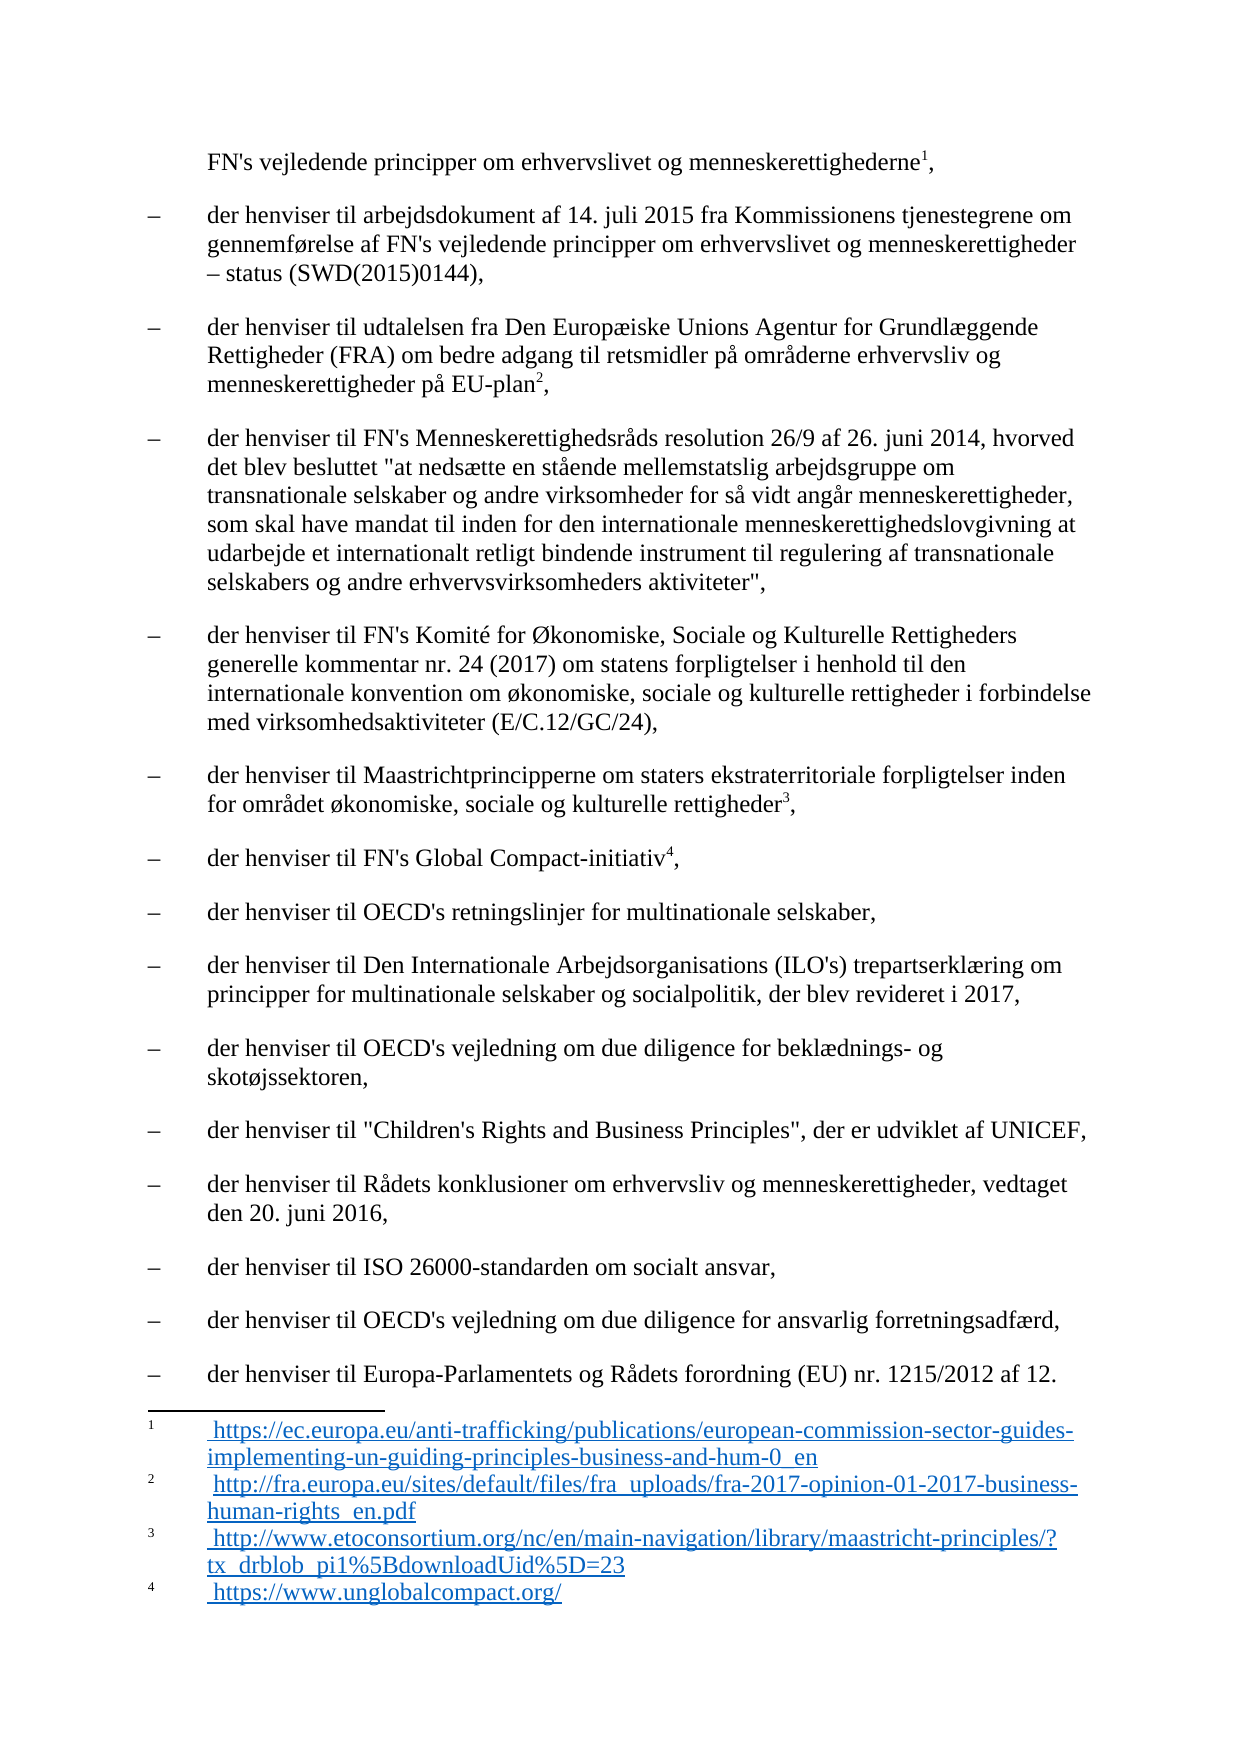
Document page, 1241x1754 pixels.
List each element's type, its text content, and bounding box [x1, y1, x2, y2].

text – der henviser til Den Internationale Arbejdsorganisations (ILO's) trepartserklæring om principper for multinationale selskaber og socialpolitik, der blev revideret i 2017, [148, 951, 1092, 1008]
text – der henviser til FN's Menneskerettighedsråds resolution 26/9 af 26. juni 2014, hvorved det blev besluttet "at nedsætte en stående mellemstatslig arbejdsgruppe om transnationale selskaber og andre virksomheder for så vidt angår menneskerettigheder, som skal have mandat til inden for den internationale menneskerettighedslovgivning at udarbejde et internationalt retligt bindende instrument til regulering af transnationale selskabers og andre erhvervsvirksomheders aktiviteter", [148, 423, 1092, 596]
text – der henviser til FN's Global Compact-initiativ, [148, 843, 1092, 872]
text – der henviser til Maastrichtprincipperne om staters ekstraterritoriale forpligtelser inden for området økonomiske, sociale og kulturelle rettigheder, [148, 761, 1092, 818]
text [148, 1359, 1092, 1388]
text – der henviser til udtalelsen fra Den Europæiske Unions Agentur for Grundlæggende Rettigheder (FRA) om bedre adgang til retsmidler på områderne erhvervsliv og menneskerettigheder på EU-plan, [148, 312, 1092, 398]
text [148, 147, 1092, 176]
text – der henviser til "Children's Rights and Business Principles", der er udviklet af UNICEF, [148, 1116, 1092, 1144]
text – der henviser til arbejdsdokument af 14. juli 2015 fra Kommissionens tjenestegrene om gennemførelse af FN's vejledende principper om erhvervslivet og menneskerettigheder – status (SWD(2015)0144), [148, 201, 1092, 287]
text – der henviser til FN's Komité for Økonomiske, Sociale og Kulturelle Rettigheders generelle kommentar nr. 24 (2017) om statens forpligtelser i henhold til den internationale konvention om økonomiske, sociale og kulturelle rettigheder i forbindelse med virksomhedsaktiviteter (E/C.12/GC/24), [148, 621, 1092, 736]
text – der henviser til OECD's vejledning om due diligence for beklædnings- og skotøjssektoren, [148, 1033, 1092, 1091]
text – der henviser til OECD's vejledning om due diligence for ansvarlig forretningsadfærd, [148, 1306, 1092, 1334]
text – der henviser til ISO 26000-standarden om socialt ansvar, [148, 1252, 1092, 1281]
text – der henviser til Rådets konklusioner om erhvervsliv og menneskerettigheder, vedtaget den 20. juni 2016, [148, 1169, 1092, 1227]
text – der henviser til OECD's retningslinjer for multinationale selskaber, [148, 897, 1092, 926]
